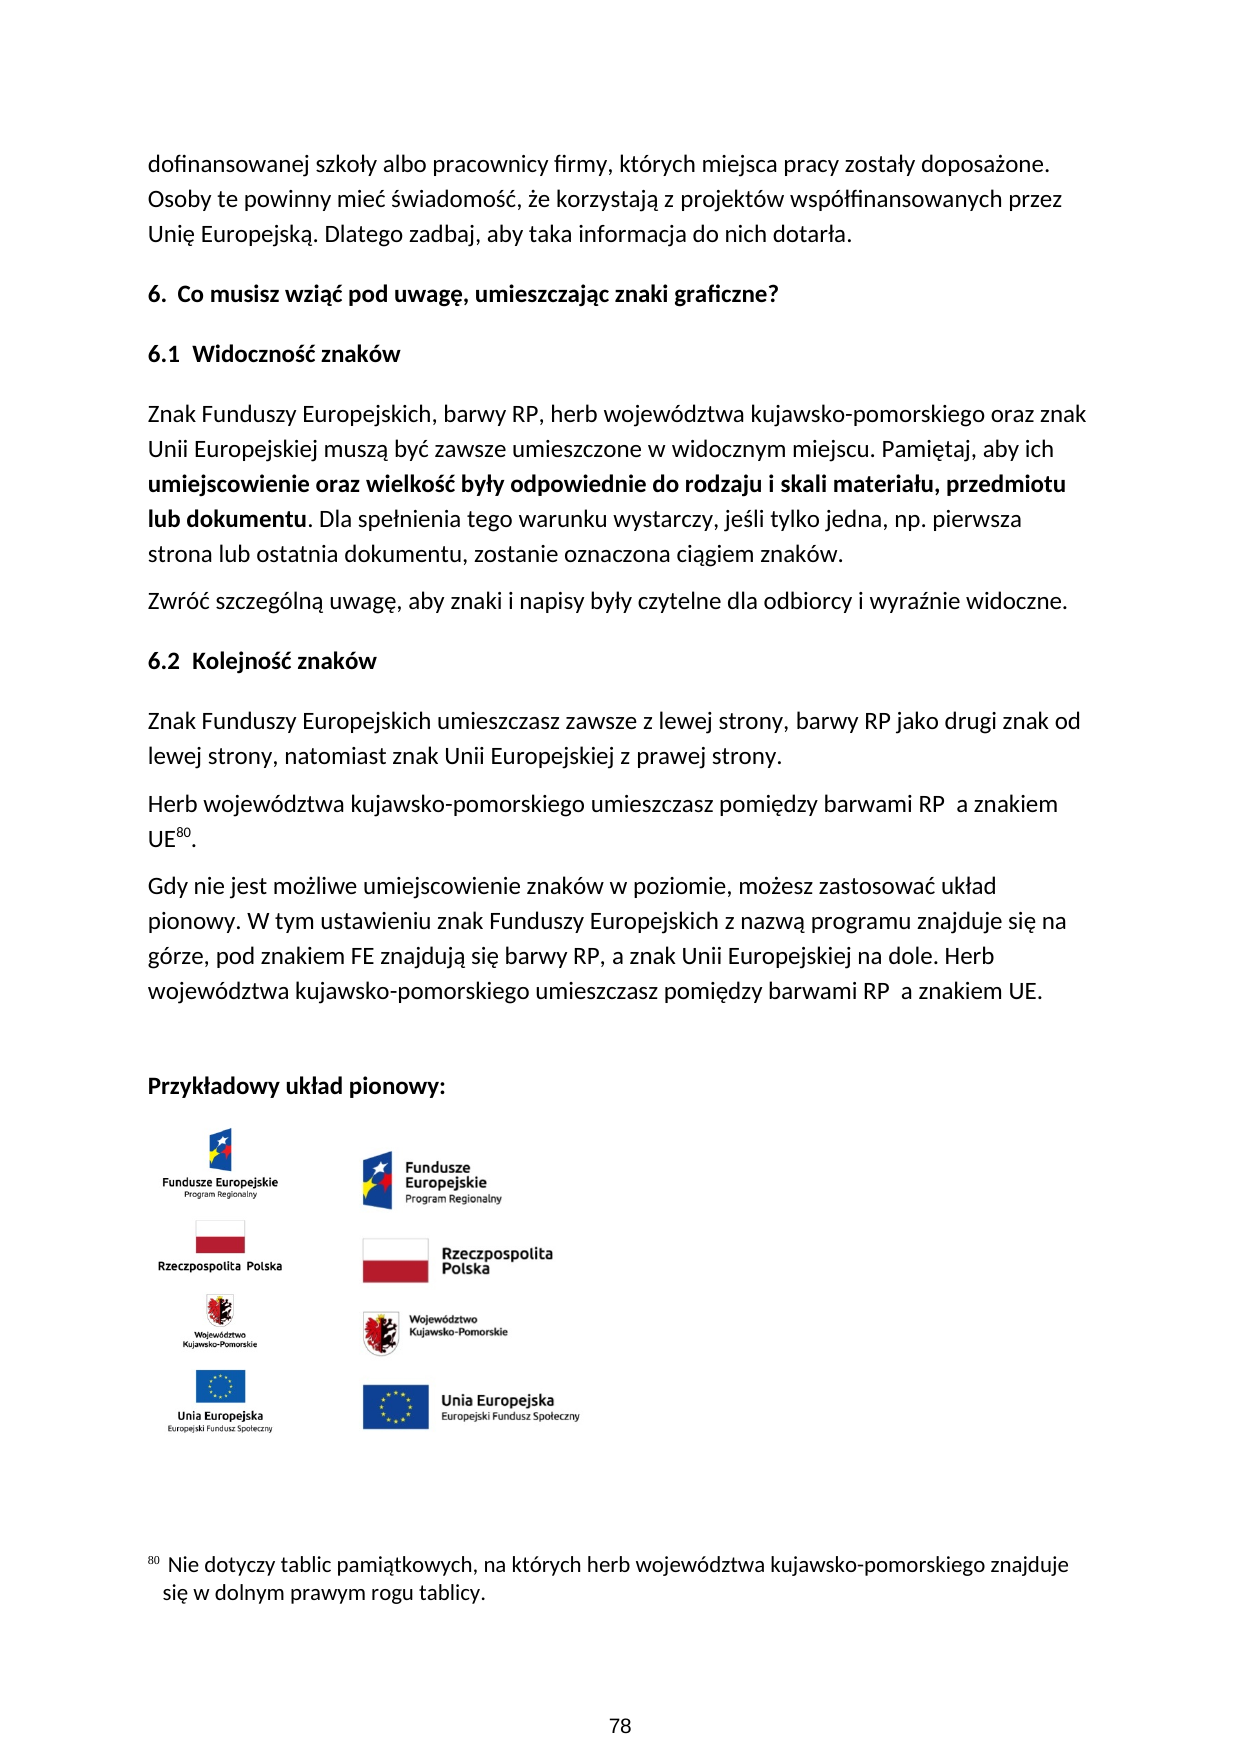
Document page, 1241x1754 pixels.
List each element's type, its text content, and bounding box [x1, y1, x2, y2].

text Znak Funduszy Europejskich umieszczasz zawsze z lewej strony, barwy RP jako drugi znak od lewej strony, natomiast znak Unii Europejskiej z prawej strony. [148, 705, 1092, 771]
text Herb województwa kujawsko-pomorskiego umieszczasz pomiędzy barwami RP a znakiem UE. [148, 788, 1092, 853]
picture [147, 1117, 292, 1443]
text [148, 148, 1092, 248]
text Przykładowy układ pionowy: [148, 1070, 1092, 1101]
picture [348, 1136, 594, 1443]
text Znak Funduszy Europejskich, barwy RP, herb województwa kujawsko-pomorskiego oraz znak Unii Europejskiej muszą być zawsze umieszczone w widocznym miejscu. Pamiętaj, aby ich umiejscowienie oraz wielkość były odpowiednie do rodzaju i skali materiału, przedmiotu lub dokumentu. Dla spełnienia tego warunku wystarczy, jeśli tylko jedna, np. pierwsza strona lub ostatnia dokumentu, zostanie oznaczona ciągiem znaków. [148, 398, 1092, 568]
text Zwróć szczególną uwagę, aby znaki i napisy były czytelne dla odbiorcy i wyraźnie widoczne. [148, 585, 1092, 616]
list Widoczność znaków [148, 338, 1092, 368]
list Co musisz wziąć pod uwagę, umieszczając znaki graficzne? [148, 278, 1092, 308]
text Gdy nie jest możliwe umiejscowienie znaków w poziomie, możesz zastosować układ pionowy. W tym ustawieniu znak Funduszy Europejskich z nazwą programu znajduje się na górze, pod znakiem FE znajdują się barwy RP, a znak Unii Europejskiej na dole. Herb województwa kujawsko-pomorskiego umieszczasz pomiędzy barwami RP a znakiem UE. [148, 870, 1092, 1006]
list Kolejność znaków [148, 645, 1092, 676]
